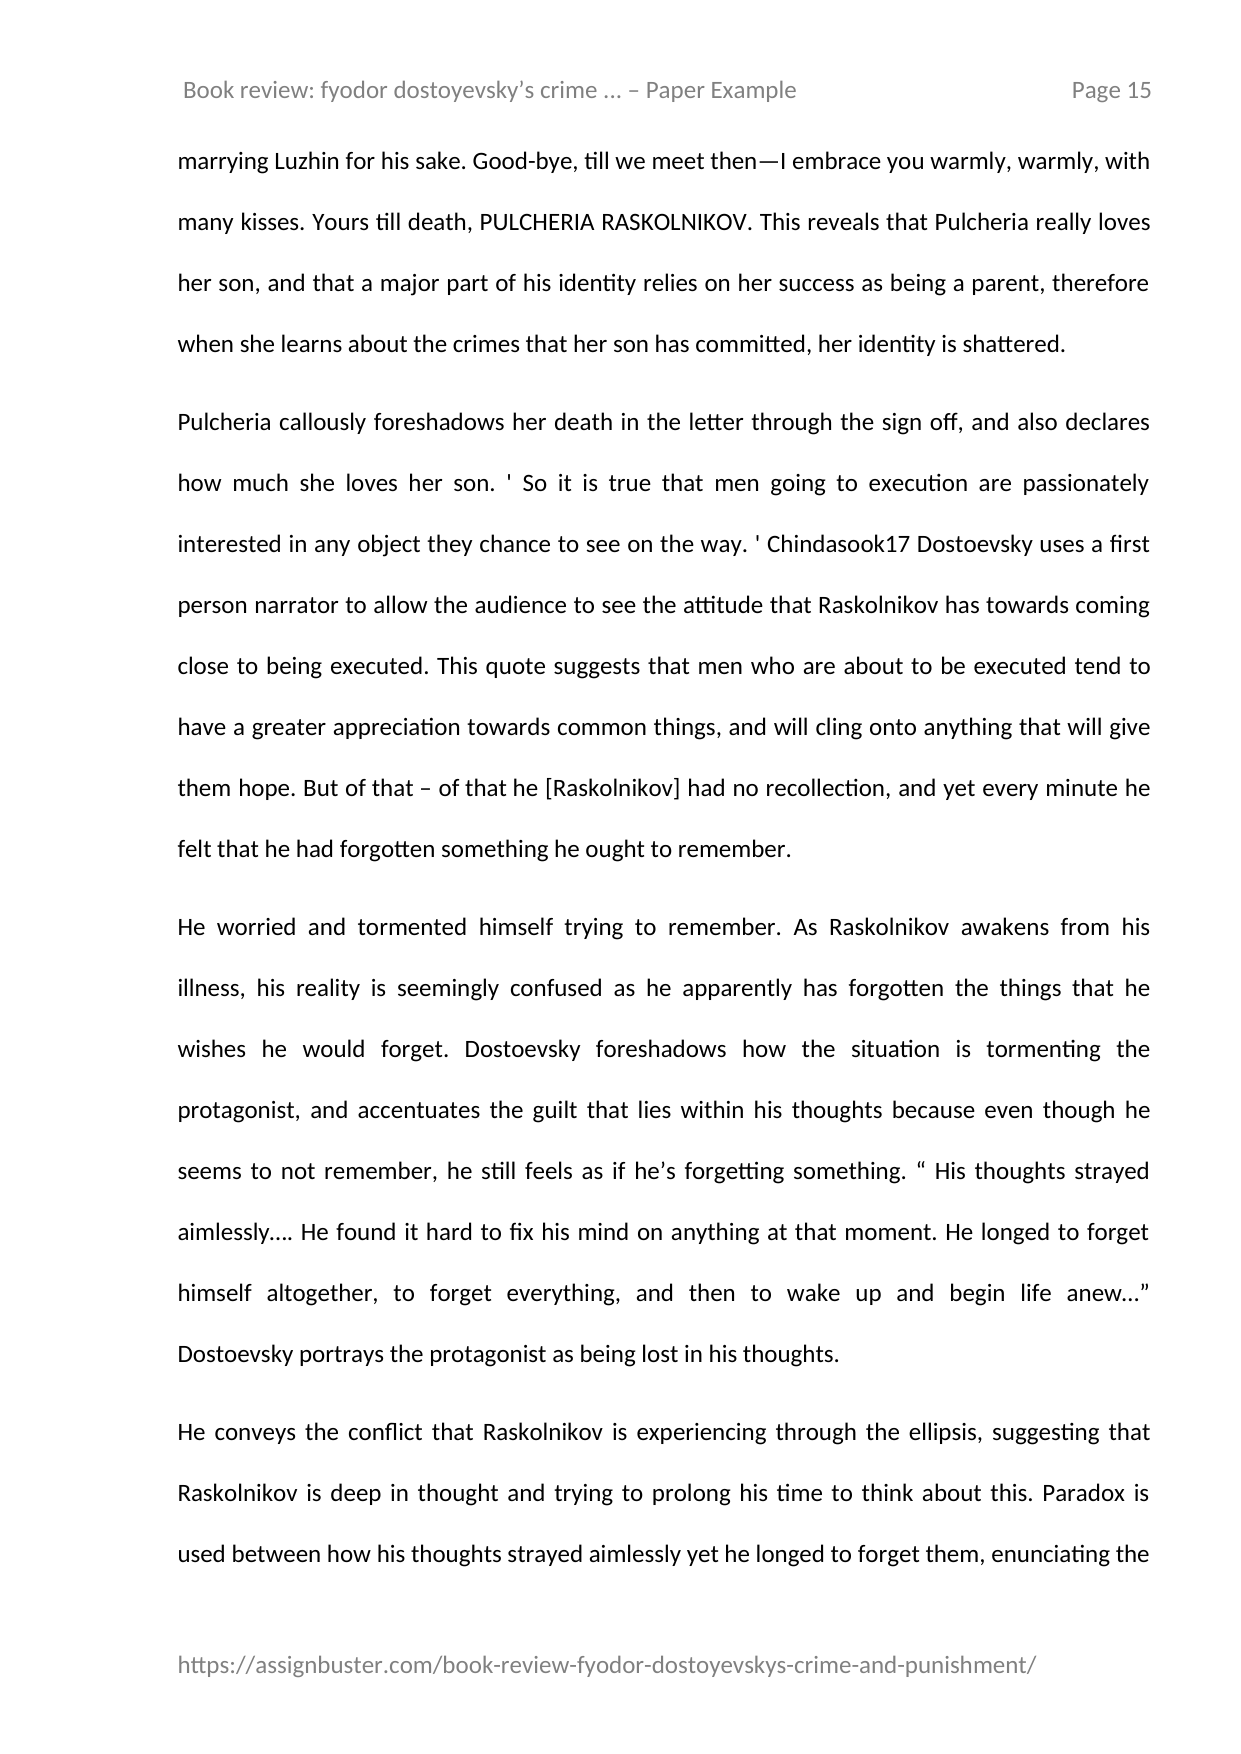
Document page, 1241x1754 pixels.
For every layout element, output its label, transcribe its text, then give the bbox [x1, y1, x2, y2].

text He worried and tormented himself trying to remember. As Raskolnikov awakens from his illness, his reality is seemingly confused as he apparently has forgotten the things that he wishes he would forget. Dostoevsky foreshadows how the situation is tormenting the protagonist, and accentuates the guilt that lies within his thoughts because even though he seems to not remember, he still feels as if he’s forgetting something. “ His thoughts strayed aimlessly…. He found it hard to fix his mind on anything at that moment. He longed to forget himself altogether, to forget everything, and then to wake up and begin life anew…” Dostoevsky portrays the protagonist as being lost in his thoughts. [177, 911, 1152, 1369]
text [177, 145, 1152, 359]
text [177, 1416, 1152, 1568]
text Pulcheria callously foreshadows her death in the letter through the sign off, and also declares how much she loves her son. ' So it is true that men going to execution are passionately interested in any object they chance to see on the way. ' Chindasook17 Dostoevsky uses a first person narrator to allow the audience to see the attitude that Raskolnikov has towards coming close to being executed. This quote suggests that men who are about to be executed tend to have a greater appreciation towards common things, and will cling onto anything that will give them hope. But of that – of that he [Raskolnikov] had no recollection, and yet every minute he felt that he had forgotten something he ought to remember. [177, 406, 1152, 864]
